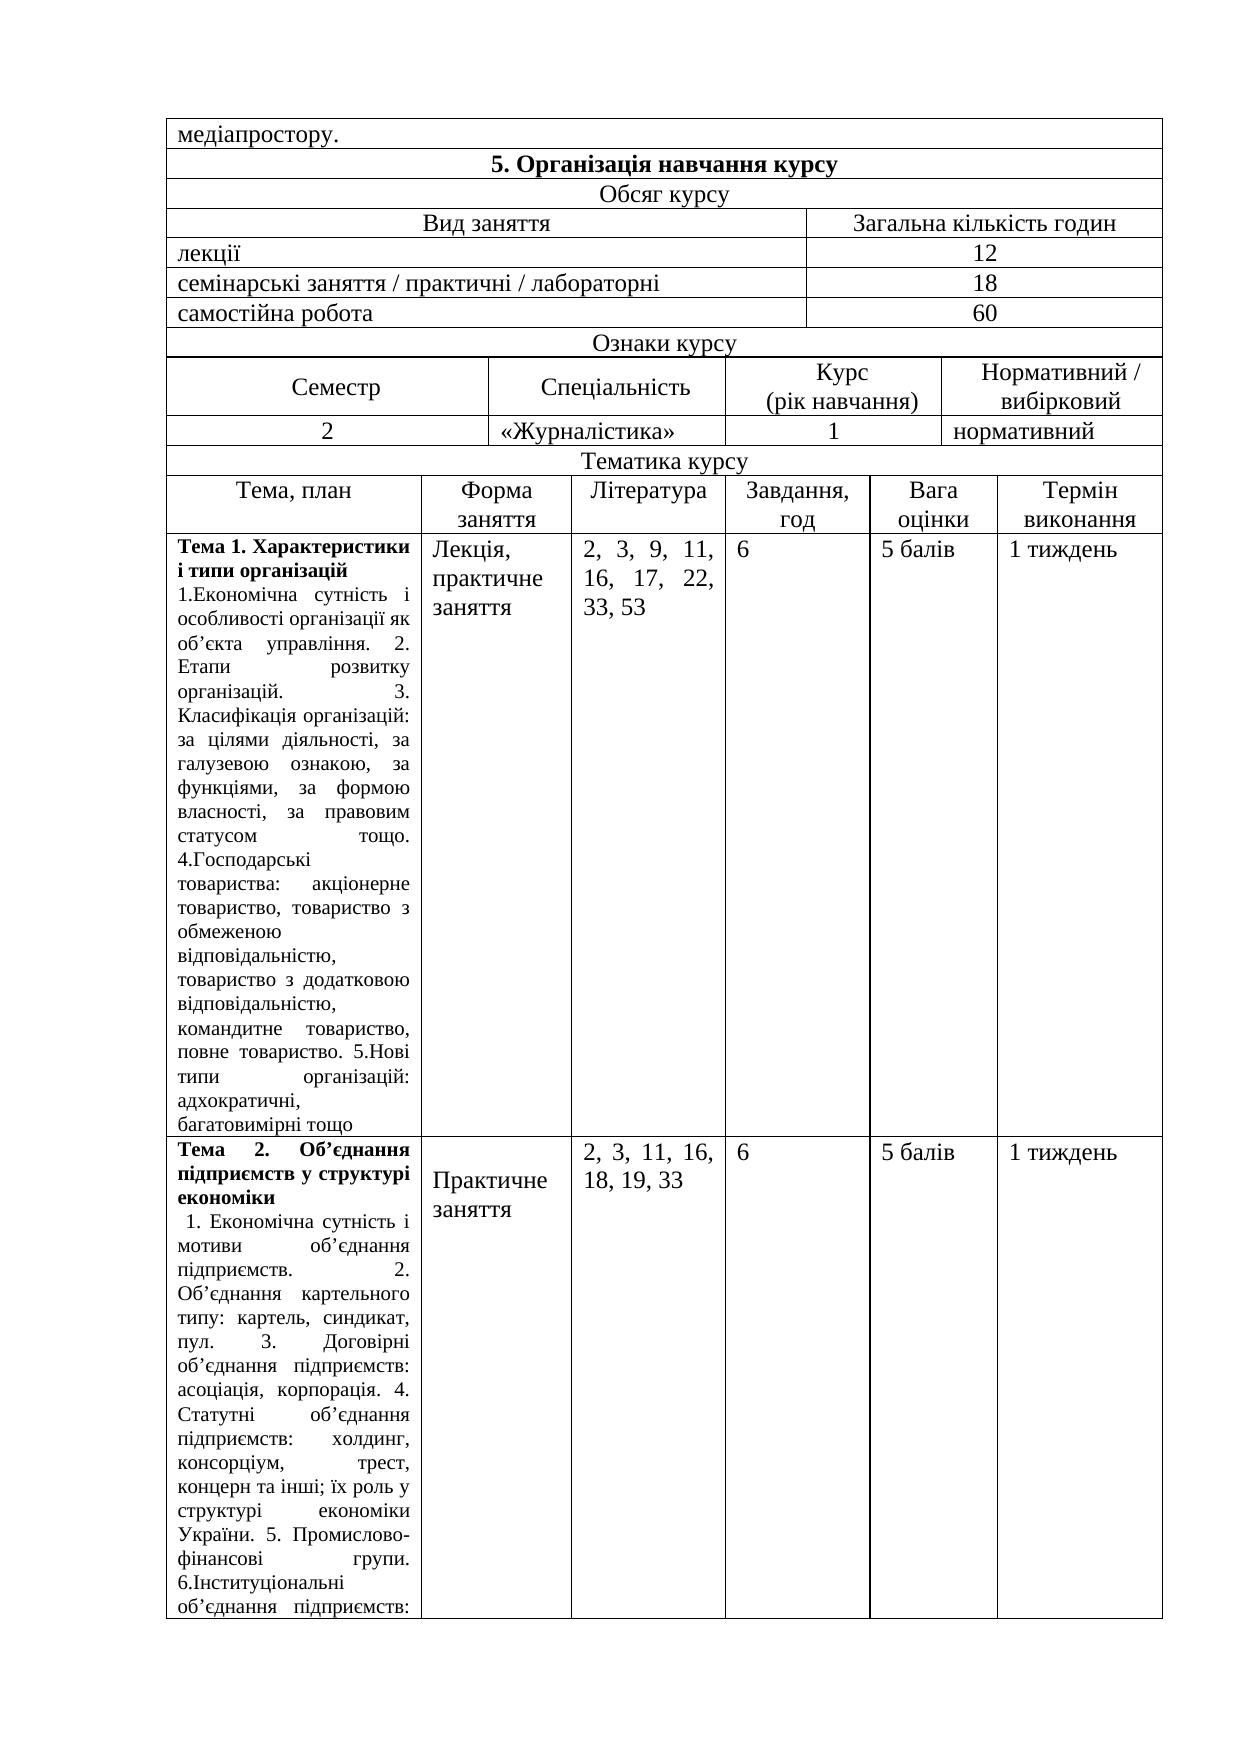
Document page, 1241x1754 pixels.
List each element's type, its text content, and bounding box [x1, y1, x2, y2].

table_cell 6 [726, 534, 869, 1136]
table_cell Література [572, 476, 725, 533]
table_cell 60 [807, 298, 1162, 327]
table_cell Завдання, год [726, 476, 869, 533]
table_cell 18 [807, 268, 1162, 297]
table_cell 5. Організація навчання курсу [167, 149, 1162, 178]
table_cell 1 [726, 416, 941, 445]
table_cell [572, 1137, 725, 1618]
table_cell Вид заняття [167, 209, 806, 237]
table_cell 12 [807, 238, 1162, 267]
table_cell 6 [726, 1137, 869, 1618]
table_cell Термін виконання [998, 476, 1162, 533]
table_cell Обсяг курсу [167, 179, 1162, 207]
table_cell Форма заняття [422, 476, 571, 533]
table_cell 5 балів [871, 534, 997, 1136]
table_cell Ознаки курсу [167, 328, 1162, 356]
table_cell Тематика курсу [167, 446, 1162, 474]
table_cell 2 [167, 416, 488, 445]
table_cell Загальна кількість годин [807, 209, 1162, 237]
table_cell Вага оцінки [871, 476, 997, 533]
table_cell Тема, план [167, 476, 421, 533]
table_cell 1 тиждень [998, 534, 1162, 1136]
table_cell Практичне заняття [422, 1137, 571, 1618]
table_cell лекції [167, 238, 806, 267]
table_cell Нормативний / вибірковий [942, 358, 1162, 415]
table_cell семінарські заняття / практичні / лабораторні [167, 268, 806, 297]
table_cell Лекція, практичне заняття [422, 534, 571, 1136]
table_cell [167, 1137, 421, 1618]
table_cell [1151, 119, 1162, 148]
table_cell Спеціальність [489, 358, 725, 415]
table_cell Тема 1. Характеристики і типи організацій 1.Економічна сутність і особливості організації як об’єкта управління. 2. Етапи розвитку організацій. 3. Класифікація організацій: за цілями діяльності, за галузевою ознакою, за функціями, за формою власності, за правовим статусом тощо. 4.Господарські товариства: акціонерне товариство, товариство з обмеженою відповідальністю, товариство з додатковою відповідальністю, командитне товариство, повне товариство. 5.Нові типи організацій: адхократичні, багатовимірні тощо [167, 534, 421, 1136]
table_cell Курс (рік навчання) [726, 358, 941, 415]
table_cell самостійна робота [167, 298, 806, 327]
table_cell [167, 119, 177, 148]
table_cell 5 балів [871, 1137, 997, 1618]
table_cell 2, 3, 9, 11, 16, 17, 22, 33, 53 [572, 534, 725, 1136]
table_cell «Журналістика» [489, 416, 725, 445]
table_cell 1 тиждень [998, 1137, 1162, 1618]
table_cell Семестр [167, 358, 488, 415]
table_cell нормативний [942, 416, 1162, 445]
